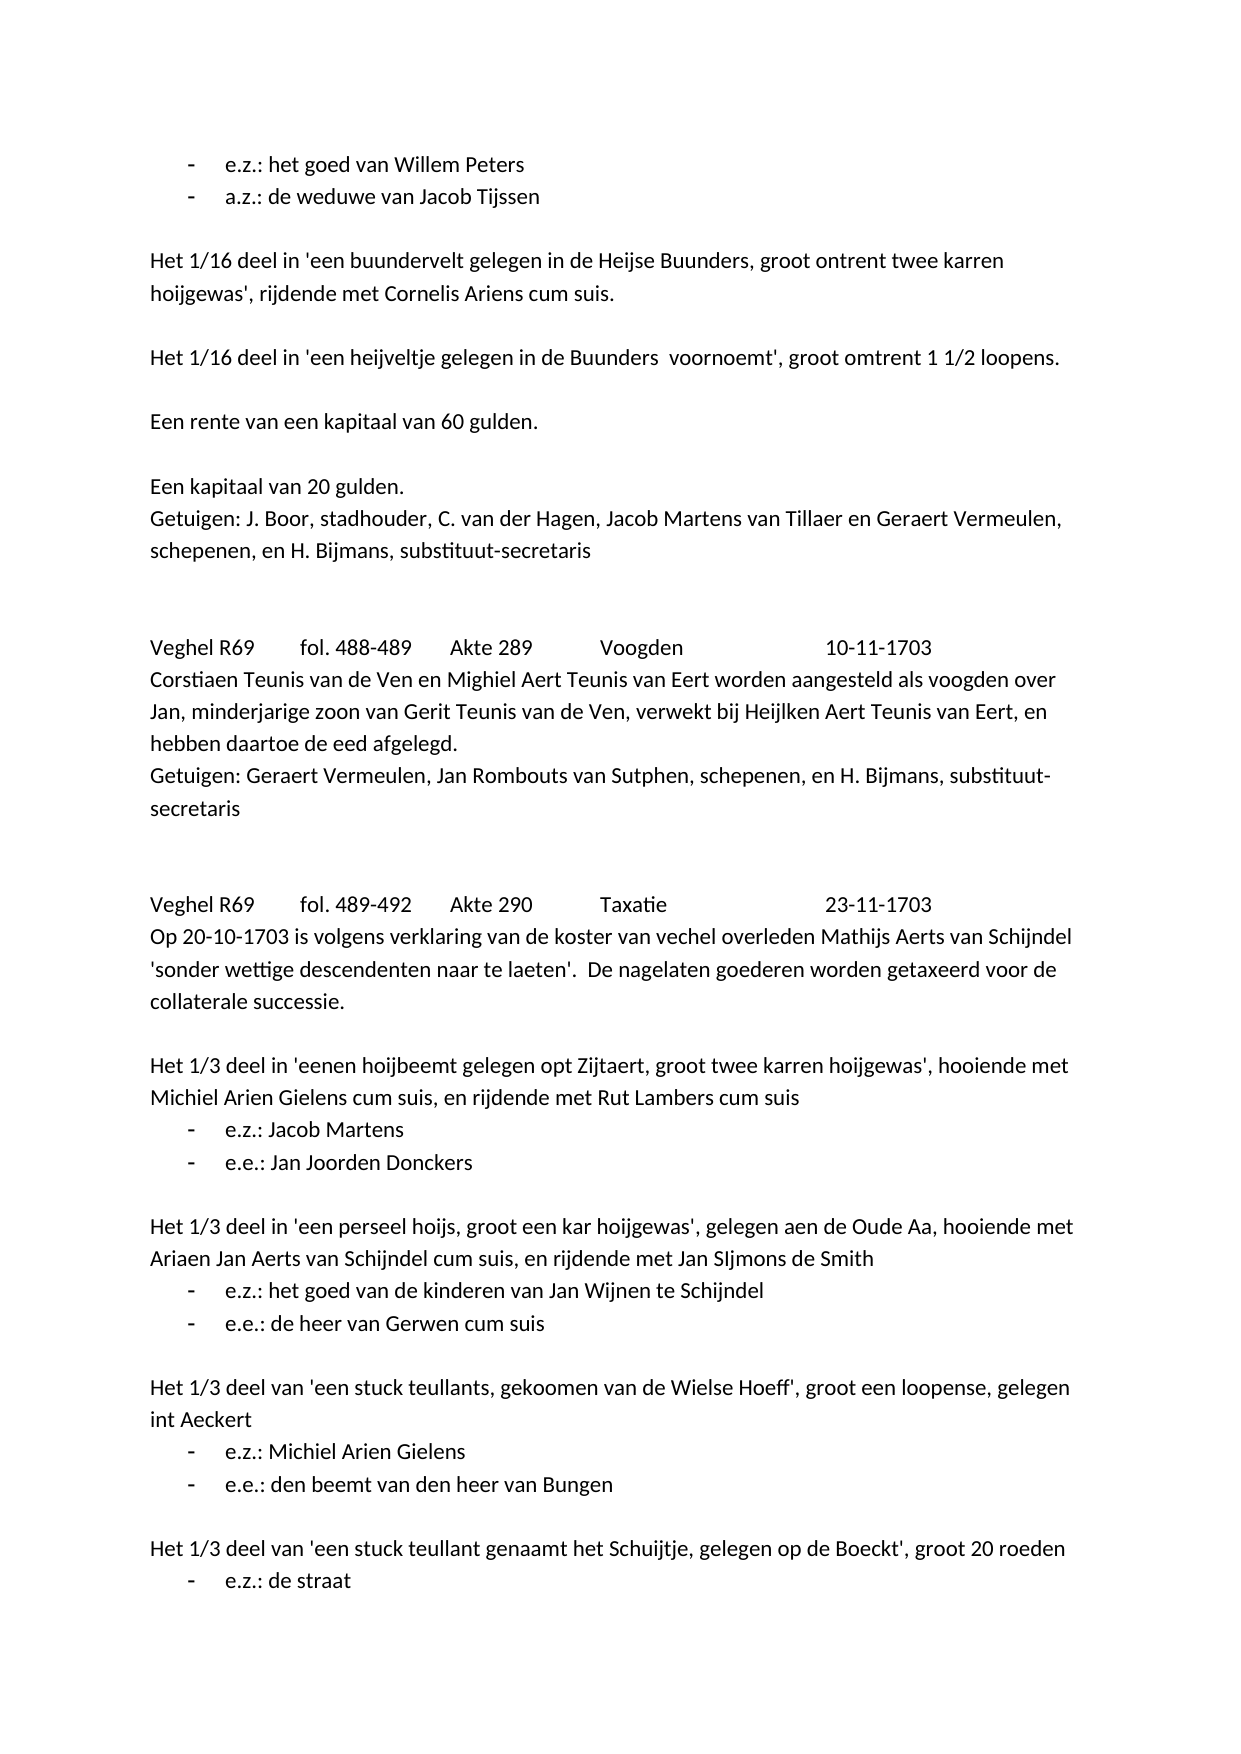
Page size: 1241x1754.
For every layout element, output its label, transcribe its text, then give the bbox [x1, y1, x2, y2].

text Een rente van een kapitaal van 60 gulden. [150, 407, 1090, 436]
text Het 1/3 deel van 'een stuck teullants, gekoomen van de Wielse Hoeff', groot een loopense, gelegen int Aeckert [150, 1373, 1090, 1433]
list e.e.: den beemt van den heer van Bungen [187, 1470, 1090, 1498]
text Corstiaen Teunis van de Ven en Mighiel Aert Teunis van Eert worden aangesteld als voogden over Jan, minderjarige zoon van Gerit Teunis van de Ven, verwekt bij Heijlken Aert Teunis van Eert, en hebben daartoe de eed afgelegd. [150, 665, 1090, 757]
text Het 1/16 deel in 'een heijveltje gelegen in de Buunders voornoemt', groot omtrent 1 1/2 loopens. [150, 343, 1090, 371]
text Een kapitaal van 20 gulden. [150, 472, 1090, 500]
text Veghel R69 fol. 489-492 Akte 290 Taxatie 23-11-1703 [150, 890, 1090, 918]
list e.z.: de straat [187, 1566, 1090, 1594]
list e.z.: het goed van Willem Peters [187, 150, 1090, 178]
text Het 1/3 deel in 'eenen hoijbeemt gelegen opt Zijtaert, groot twee karren hoijgewas', hooiende met Michiel Arien Gielens cum suis, en rijdende met Rut Lambers cum suis [150, 1051, 1090, 1111]
list e.z.: het goed van de kinderen van Jan Wijnen te Schijndel [187, 1277, 1090, 1304]
list e.z.: Jacob Martens [187, 1116, 1090, 1144]
text Veghel R69 fol. 488-489 Akte 289 Voogden 10-11-1703 [150, 633, 1090, 661]
text Het 1/16 deel in 'een buundervelt gelegen in de Heijse Buunders, groot ontrent twee karren hoijgewas', rijdende met Cornelis Ariens cum suis. [150, 247, 1090, 307]
text Getuigen: Geraert Vermeulen, Jan Rombouts van Sutphen, schepenen, en H. Bijmans, substituut-secretaris [150, 762, 1090, 822]
text Het 1/3 deel van 'een stuck teullant genaamt het Schuijtje, gelegen op de Boeckt', groot 20 roeden [150, 1534, 1090, 1562]
list a.z.: de weduwe van Jacob Tijssen [187, 182, 1090, 210]
list e.e.: Jan Joorden Donckers [187, 1148, 1090, 1176]
list e.z.: Michiel Arien Gielens [187, 1437, 1090, 1466]
text Het 1/3 deel in 'een perseel hoijs, groot een kar hoijgewas', gelegen aen de Oude Aa, hooiende met Ariaen Jan Aerts van Schijndel cum suis, en rijdende met Jan SIjmons de Smith [150, 1212, 1090, 1272]
text Op 20-10-1703 is volgens verklaring van de koster van vechel overleden Mathijs Aerts van Schijndel 'sonder wettige descendenten naar te laeten'. De nagelaten goederen worden getaxeerd voor de collaterale successie. [150, 922, 1090, 1015]
list e.e.: de heer van Gerwen cum suis [187, 1309, 1090, 1337]
text Getuigen: J. Boor, stadhouder, C. van der Hagen, Jacob Martens van Tillaer en Geraert Vermeulen, schepenen, en H. Bijmans, substituut-secretaris [150, 504, 1090, 564]
